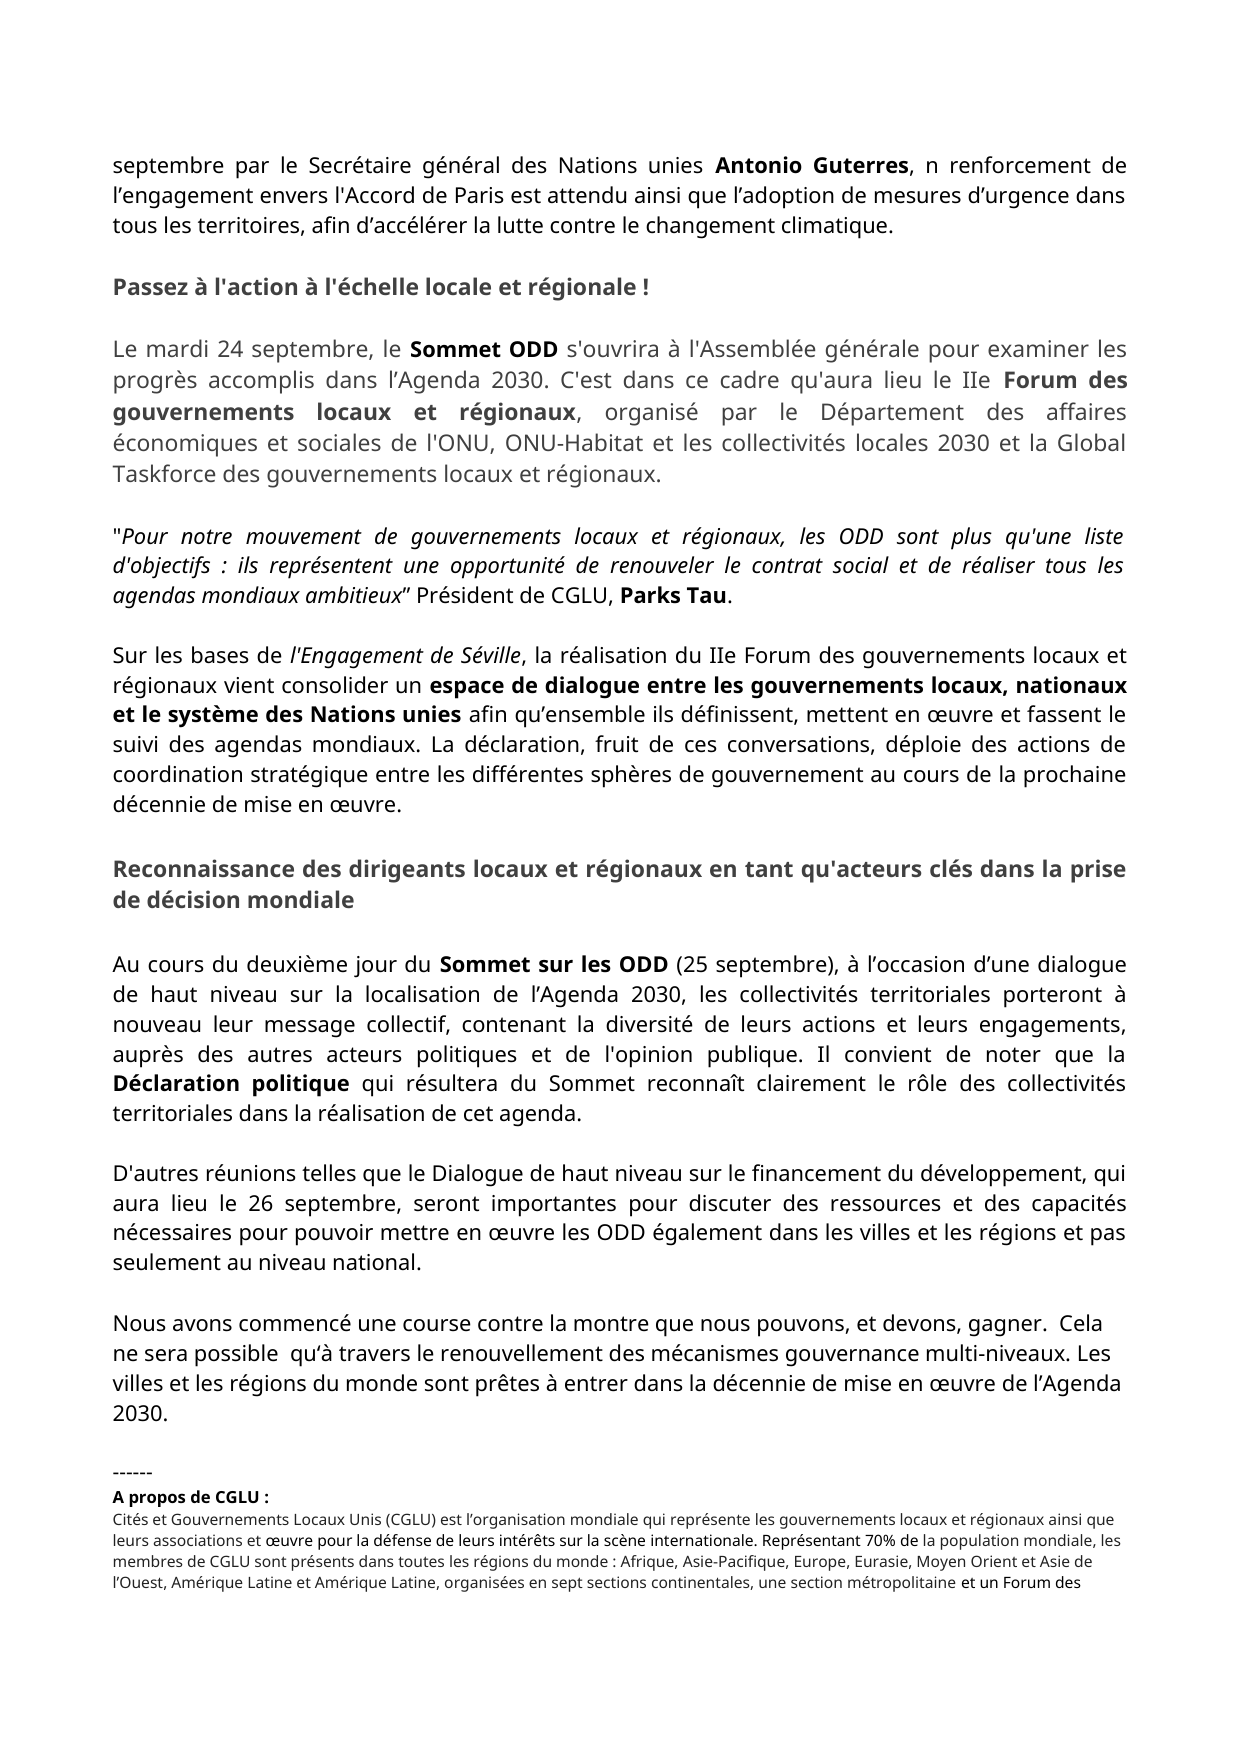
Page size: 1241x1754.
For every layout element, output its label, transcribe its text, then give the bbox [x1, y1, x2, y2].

text Le mardi 24 septembre, le Sommet ODD s'ouvrira à l'Assemblée générale pour examiner les progrès accomplis dans l’Agenda 2030. C'est dans ce cadre qu'aura lieu le IIe Forum des gouvernements locaux et régionaux, organisé par le Département des affaires économiques et sociales de l'ONU, ONU-Habitat et les collectivités locales 2030 et la Global Taskforce des gouvernements locaux et régionaux. [112, 333, 1128, 489]
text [112, 1508, 1128, 1593]
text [112, 150, 1128, 239]
text Reconnaissance des dirigeants locaux et régionaux en tant qu'acteurs clés dans la prise de décision mondiale [112, 853, 1128, 915]
text "Pour notre mouvement de gouvernements locaux et régionaux, les ODD sont plus qu'une liste d'objectifs : ils représentent une opportunité de renouveler le contrat social et de réaliser tous les agendas mondiaux ambitieux” Président de CGLU, Parks Tau. [112, 521, 1128, 610]
text Passez à l'action à l'échelle locale et régionale ! [112, 271, 1128, 302]
text A propos de CGLU : [112, 1486, 1128, 1508]
text ------ [112, 1457, 1128, 1486]
text D'autres réunions telles que le Dialogue de haut niveau sur le financement du développement, qui aura lieu le 26 septembre, seront importantes pour discuter des ressources et des capacités nécessaires pour pouvoir mettre en œuvre les ODD également dans les villes et les régions et pas seulement au niveau national. [112, 1158, 1128, 1277]
text Au cours du deuxième jour du Sommet sur les ODD (25 septembre), à l’occasion d’une dialogue de haut niveau sur la localisation de l’Agenda 2030, les collectivités territoriales porteront à nouveau leur message collectif, contenant la diversité de leurs actions et leurs engagements, auprès des autres acteurs politiques et de l'opinion publique. Il convient de noter que la Déclaration politique qui résultera du Sommet reconnaît clairement le rôle des collectivités territoriales dans la réalisation de cet agenda. [112, 949, 1128, 1128]
text Nous avons commencé une course contre la montre que nous pouvons, et devons, gagner. Cela ne sera possible qu‘à travers le renouvellement des mécanismes gouvernance multi-niveaux. Les villes et les régions du monde sont prêtes à entrer dans la décennie de mise en œuvre de l’Agenda 2030. [112, 1308, 1128, 1427]
text Sur les bases de l'Engagement de Séville, la réalisation du IIe Forum des gouvernements locaux et régionaux vient consolider un espace de dialogue entre les gouvernements locaux, nationaux et le système des Nations unies afin qu’ensemble ils définissent, mettent en œuvre et fassent le suivi des agendas mondiaux. La déclaration, fruit de ces conversations, déploie des actions de coordination stratégique entre les différentes sphères de gouvernement au cours de la prochaine décennie de mise en œuvre. [112, 640, 1128, 818]
